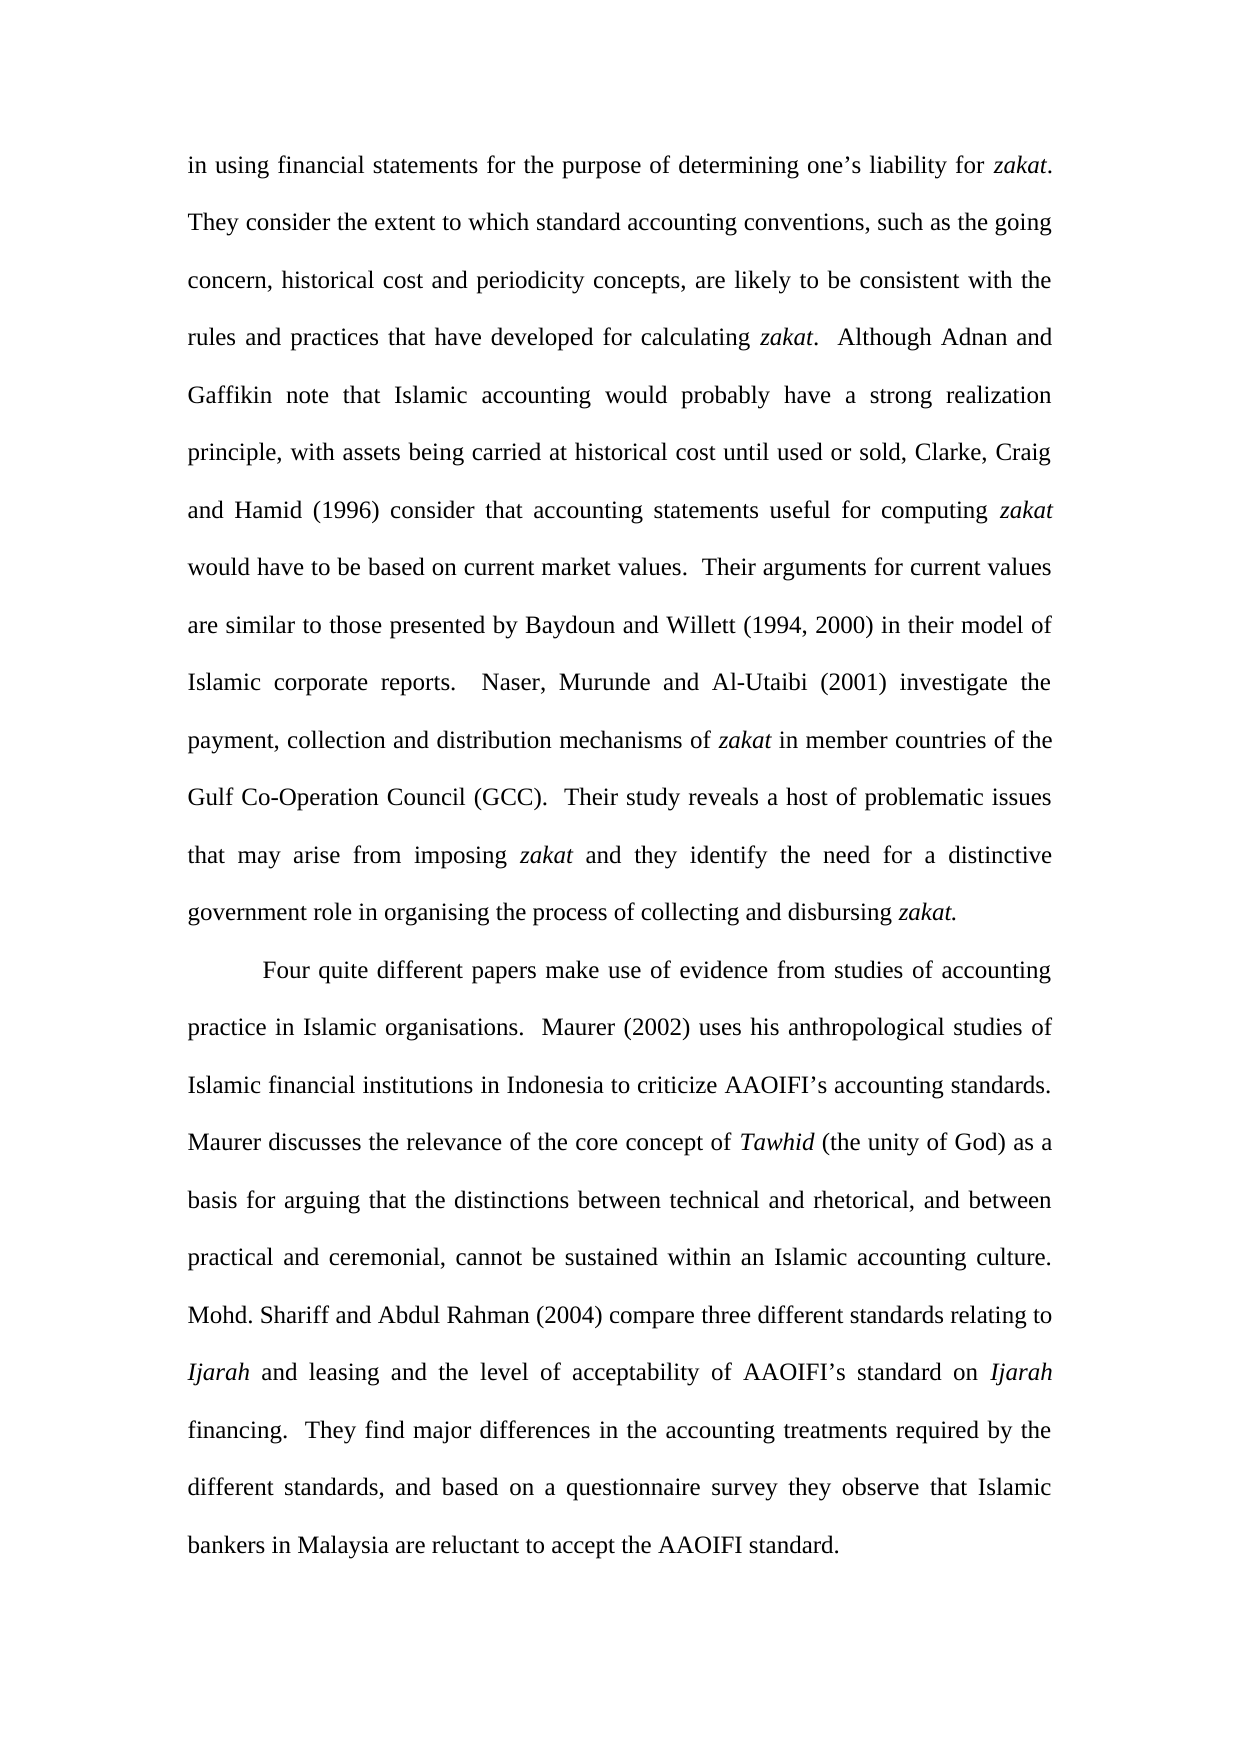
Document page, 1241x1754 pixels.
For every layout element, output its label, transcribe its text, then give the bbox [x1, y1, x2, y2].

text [187, 150, 1053, 926]
text Four quite different papers make use of evidence from studies of accounting practice in Islamic organisations. Maurer (2002) uses his anthropological studies of Islamic financial institutions in to criticize AAOIFI’s accounting standards. Maurer discusses the relevance of the core concept of Tawhid (the unity of God) as a basis for arguing that the distinctions between technical and rhetorical, and between practical and ceremonial, cannot be sustained within an Islamic accounting culture. Mohd. Shariff and Abdul Rahman (2004) compare three different standards relating to Ijarah and leasing and the level of acceptability of AAOIFI’s standard on Ijarah financing. They find major differences in the accounting treatments required by the different standards, and based on a questionnaire survey they observe that Islamic bankers in are reluctant to accept the AAOIFI standard. [187, 955, 1053, 1559]
